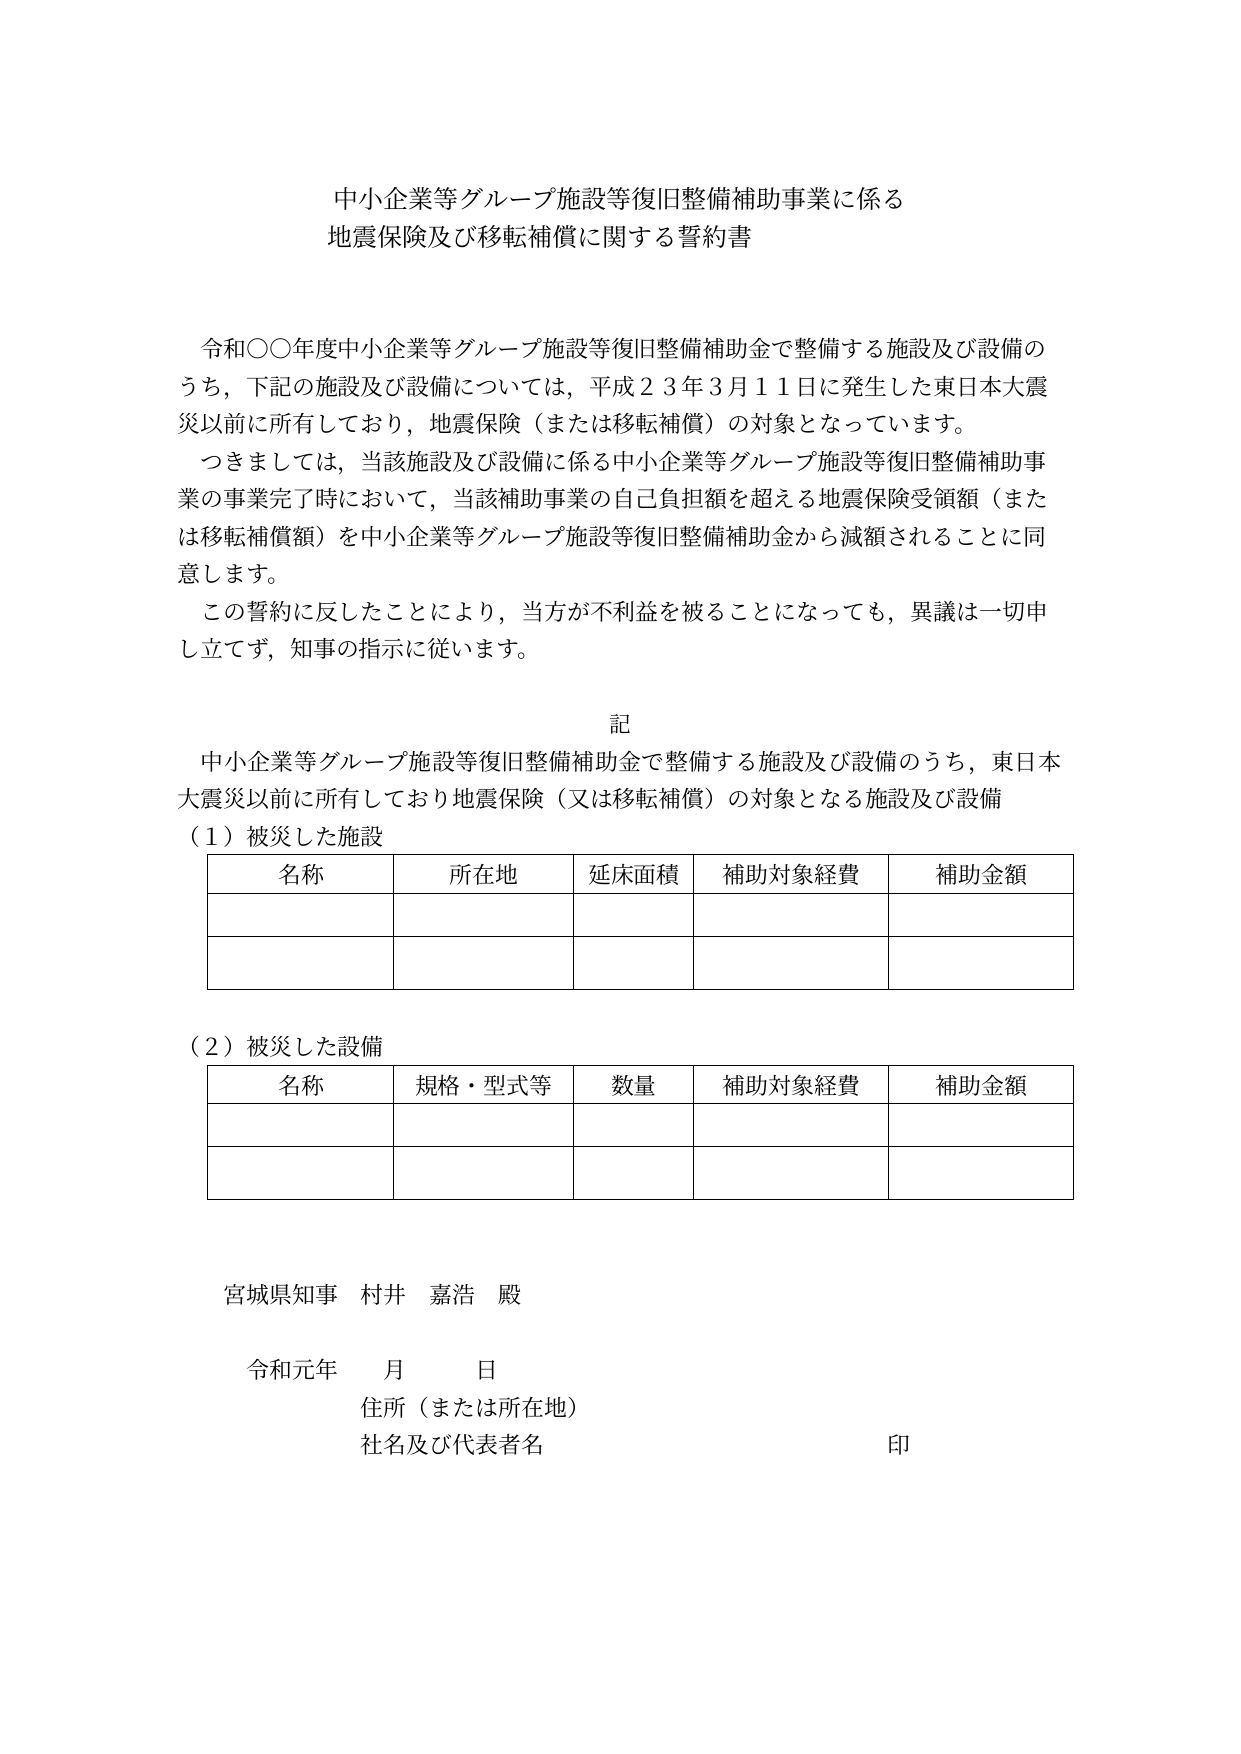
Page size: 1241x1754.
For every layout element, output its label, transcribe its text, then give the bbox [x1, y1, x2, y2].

table_cell [694, 894, 888, 936]
table_cell [394, 894, 573, 936]
table_cell [889, 937, 1073, 989]
table_cell [889, 894, 1073, 936]
subtitle 記 [177, 704, 1063, 742]
text つきましては，当該施設及び設備に係る中小企業等グループ施設等復旧整備補助事業の事業完了時において，当該補助事業の自己負担額を超える地震保険受領額（または移転補償額）を中小企業等グループ施設等復旧整備補助金から減額されることに同意します。 [177, 442, 1063, 592]
table_cell [574, 937, 693, 989]
table_cell [694, 1147, 888, 1199]
table_cell [208, 1104, 393, 1146]
table_header 規格・型式等 [394, 1066, 573, 1103]
table_header 所在地 [394, 855, 573, 893]
text （２）被災した設備 [177, 1027, 1063, 1065]
text （１）被災した施設 [177, 817, 1063, 854]
table_header 補助対象経費 [694, 1066, 888, 1103]
text 中小企業等グループ施設等復旧整備補助事業に係る [177, 179, 1063, 217]
table_cell [574, 1147, 693, 1199]
table_cell [208, 1147, 393, 1199]
text 中小企業等グループ施設等復旧整備補助金で整備する施設及び設備のうち，東日本大震災以前に所有しており地震保険（又は移転補償）の対象となる施設及び設備 [177, 742, 1063, 817]
table_cell [694, 937, 888, 989]
text この誓約に反したことにより，当方が不利益を被ることになっても，異議は一切申し立てず，知事の指示に従います。 [177, 592, 1063, 667]
table_cell [574, 1104, 693, 1146]
table_header 補助金額 [889, 1066, 1073, 1103]
table_cell [208, 894, 393, 936]
table_cell [394, 1104, 573, 1146]
table_header 補助金額 [889, 855, 1073, 893]
table_header 延床面積 [574, 855, 693, 893]
table_cell [208, 937, 393, 989]
table_header 名称 [208, 1066, 393, 1103]
table_header 数量 [574, 1066, 693, 1103]
table_cell [574, 894, 693, 936]
table_cell [394, 1147, 573, 1199]
table_cell [394, 937, 573, 989]
table_header 名称 [208, 855, 393, 893]
text 令和○○年度中小企業等グループ施設等復旧整備補助金で整備する施設及び設備のうち，下記の施設及び設備については，平成２３年３月１１日に発生した東日本大震災以前に所有しており，地震保険（または移転補償）の対象となっています。 [177, 329, 1063, 442]
table_cell [889, 1147, 1073, 1199]
table_cell [694, 1104, 888, 1146]
text 令和元年 月 日 [177, 1350, 1063, 1388]
table_header 補助対象経費 [694, 855, 888, 893]
text 宮城県知事 村井 嘉浩 殿 [177, 1275, 1063, 1313]
text 社名及び代表者名 印 [177, 1425, 1063, 1463]
text 住所（または所在地） [177, 1388, 1063, 1425]
text 地震保険及び移転補償に関する誓約書 [177, 217, 1063, 254]
table_cell [889, 1104, 1073, 1146]
